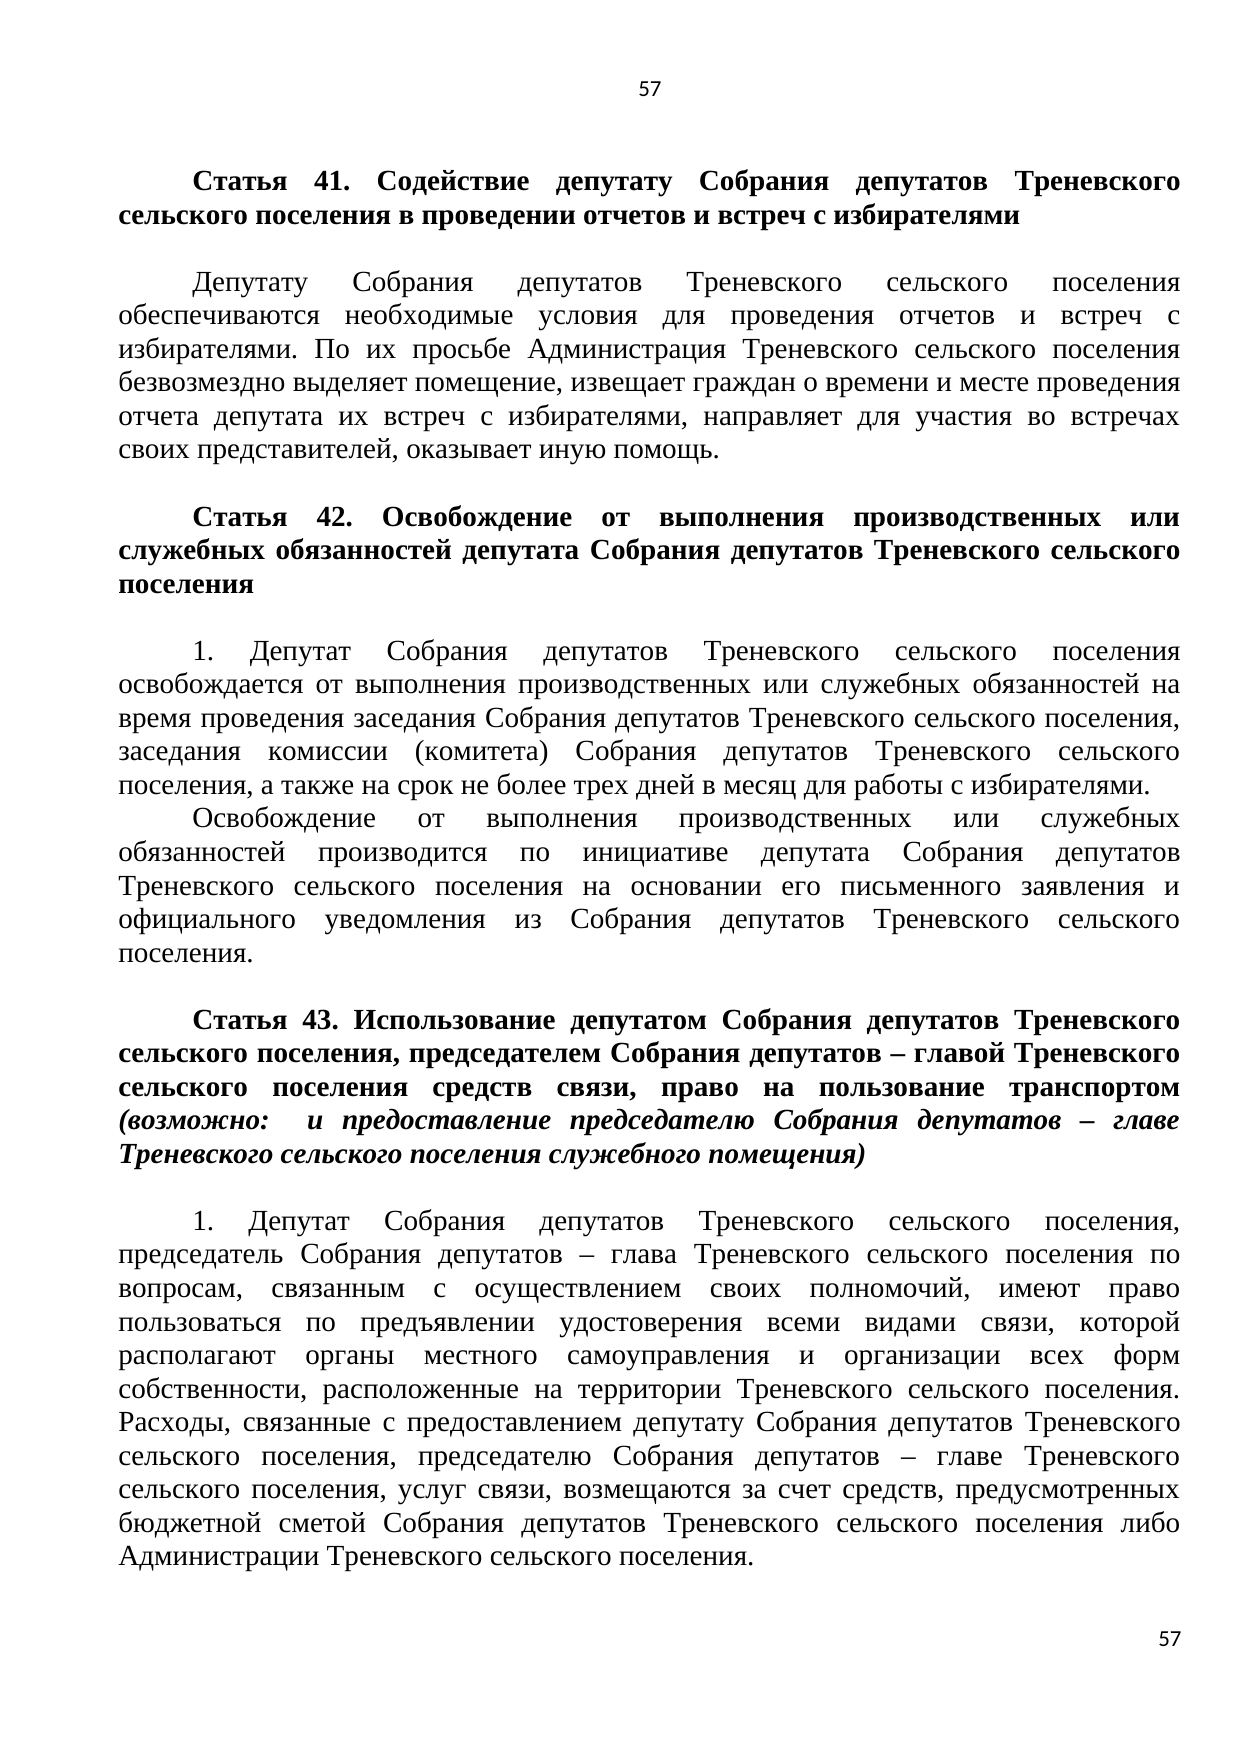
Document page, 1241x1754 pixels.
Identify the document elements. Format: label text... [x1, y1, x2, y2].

text Статья 43. Использование депутатом Собрания депутатов Треневского сельского поселения, председателем Собрания депутатов – главой Треневского сельского поселения средств связи, право на пользование транспортом (возможно: и предоставление председателю Собрания депутатов – главе Треневского сельского поселения служебного помещения) [118, 1002, 1181, 1169]
text Статья 41. Содействие депутату Собрания депутатов Треневского сельского поселения в проведении отчетов и встреч с избирателями [118, 163, 1181, 230]
text 1. Депутат Собрания депутатов Треневского сельского поселения, председатель Собрания депутатов – глава Треневского сельского поселения по вопросам, связанным с осуществлением своих полномочий, имеют право пользоваться по предъявлении удостоверения всеми видами связи, которой располагают органы местного самоуправления и организации всех форм собственности, расположенные на территории Треневского сельского поселения. Расходы, связанные с предоставлением депутату Собрания депутатов Треневского сельского поселения, председателю Собрания депутатов – главе Треневского сельского поселения, услуг связи, возмещаются за счет средств, предусмотренных бюджетной сметой Собрания депутатов Треневского сельского поселения либо Администрации Треневского сельского поселения. [118, 1203, 1181, 1572]
text Освобождение от выполнения производственных или служебных обязанностей производится по инициативе депутата Собрания депутатов Треневского сельского поселения на основании его письменного заявления и официального уведомления из Собрания депутатов Треневского сельского поселения. [118, 801, 1181, 968]
text 1. Депутат Собрания депутатов Треневского сельского поселения освобождается от выполнения производственных или служебных обязанностей на время проведения заседания Собрания депутатов Треневского сельского поселения, заседания комиссии (комитета) Собрания депутатов Треневского сельского поселения, а также на срок не более трех дней в месяц для работы с избирателями. [118, 633, 1181, 801]
text Статья 42. Освобождение от выполнения производственных или служебных обязанностей депутата Собрания депутатов Треневского сельского поселения [118, 499, 1181, 599]
text Депутату Собрания депутатов Треневского сельского поселения обеспечиваются необходимые условия для проведения отчетов и встреч с избирателями. По их просьбе Администрация Треневского сельского поселения безвозмездно выделяет помещение, извещает граждан о времени и месте проведения отчета депутата их встреч с избирателями, направляет для участия во встречах своих представителей, оказывает иную помощь. [118, 264, 1181, 465]
